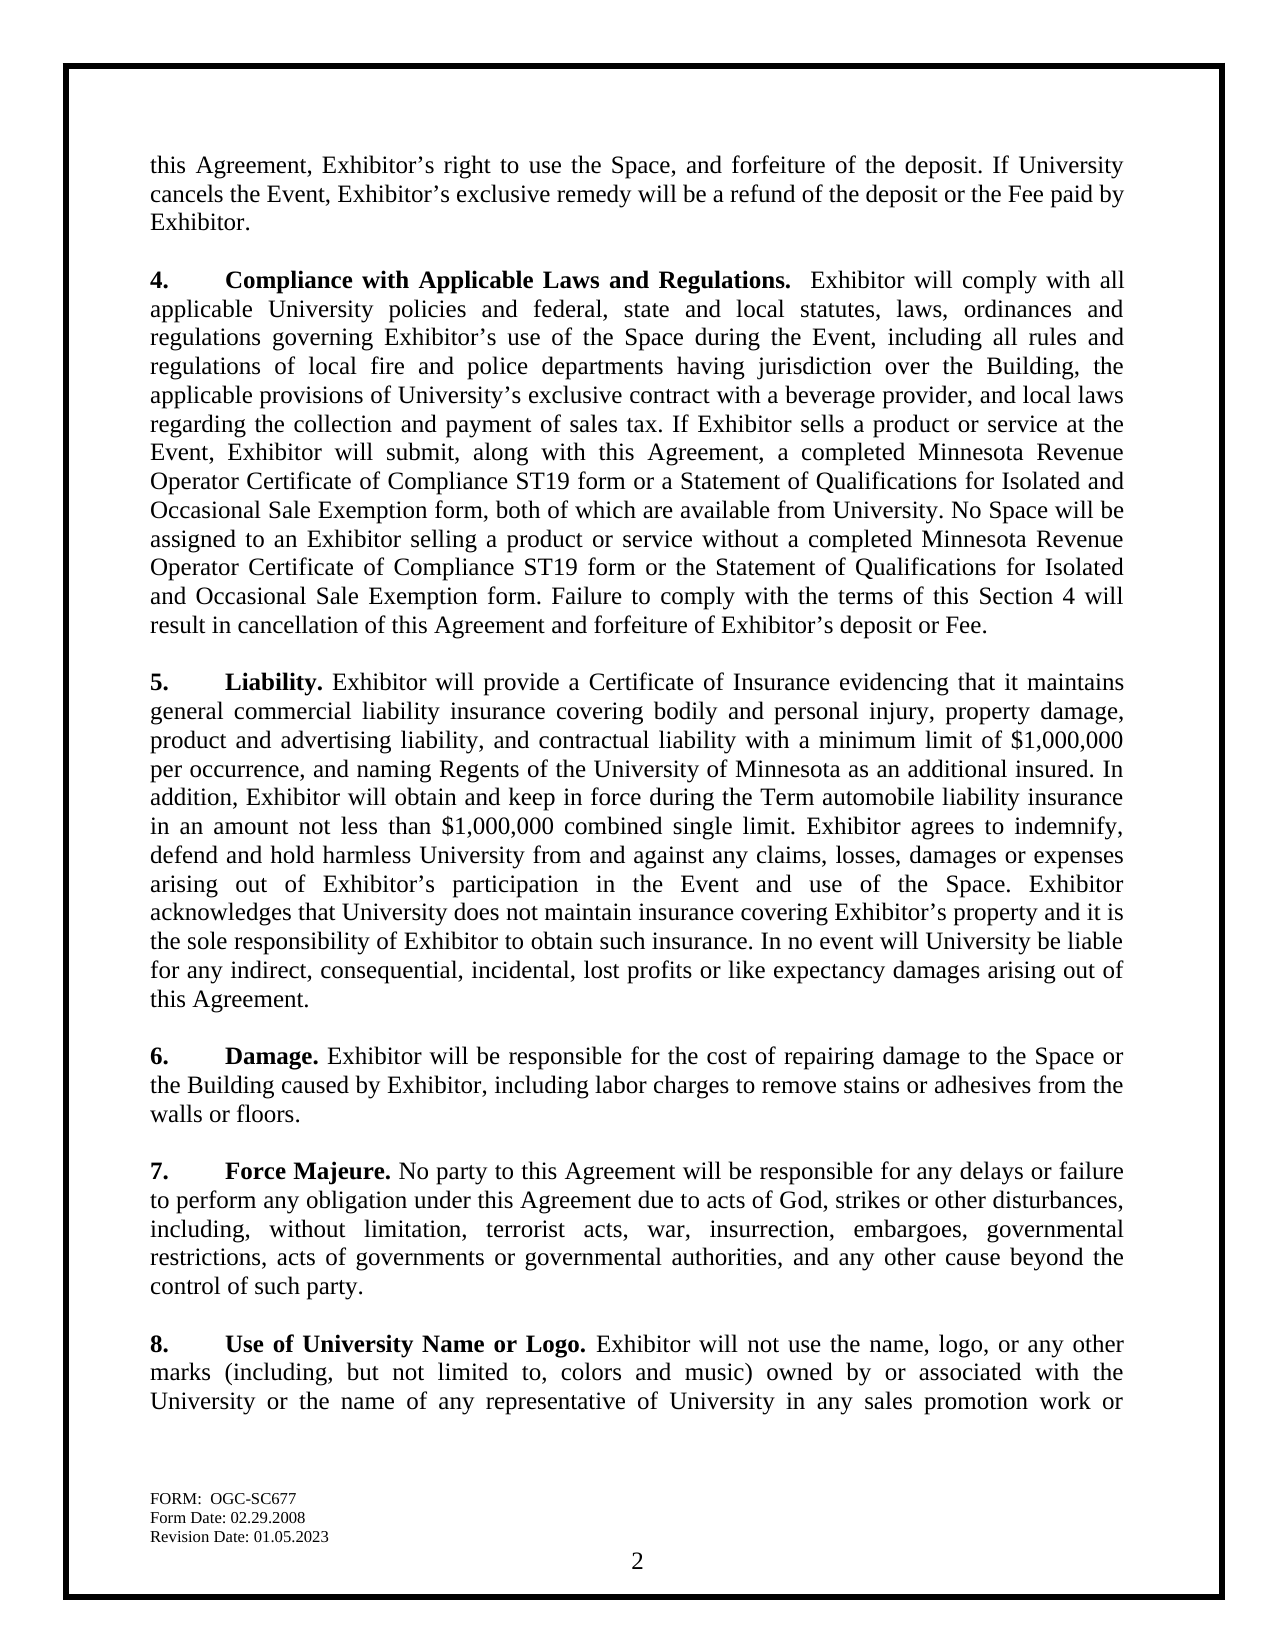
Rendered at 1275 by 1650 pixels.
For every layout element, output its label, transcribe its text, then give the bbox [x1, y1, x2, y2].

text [150, 150, 1125, 236]
text 4. Compliance with Applicable Laws and Regulations. Exhibitor will comply with all applicable University policies and federal, state and local statutes, laws, ordinances and regulations governing Exhibitor’s use of the Space during the Event, including all rules and regulations of local fire and police departments having jurisdiction over the Building, the applicable provisions of University’s exclusive contract with a beverage provider, and local laws regarding the collection and payment of sales tax. If Exhibitor sells a product or service at the Event, Exhibitor will submit, along with this Agreement, a completed Minnesota Revenue Operator Certificate of Compliance ST19 form or a Statement of Qualifications for Isolated and Occasional Sale Exemption form, both of which are available from University. No Space will be assigned to an Exhibitor selling a product or service without a completed Minnesota Revenue Operator Certificate of Compliance ST19 form or the Statement of Qualifications for Isolated and Occasional Sale Exemption form. Failure to comply with the terms of this Section 4 will result in cancellation of this Agreement and forfeiture of Exhibitor’s deposit or Fee. [150, 265, 1125, 639]
text 5. Liability. Exhibitor will provide a Certificate of Insurance evidencing that it maintains general commercial liability insurance covering bodily and personal injury, property damage, product and advertising liability, and contractual liability with a minimum limit of $1,000,000 per occurrence, and naming Regents of the as an additional insured. In addition, Exhibitor will obtain and keep in force during the Term automobile liability insurance in an amount not less than $1,000,000 combined single limit. Exhibitor agrees to indemnify, defend and hold harmless University from and against any claims, losses, damages or expenses arising out of Exhibitor’s participation in the Event and use of the Space. Exhibitor acknowledges that University does not maintain insurance covering Exhibitor’s property and it is the sole responsibility of Exhibitor to obtain such insurance. In no event will University be liable for any indirect, consequential, incidental, lost profits or like expectancy damages arising out of this Agreement. [150, 667, 1125, 1012]
text 6. Damage. Exhibitor will be responsible for the cost of repairing damage to the Space or the Building caused by Exhibitor, including labor charges to remove stains or adhesives from the walls or floors. [150, 1041, 1125, 1127]
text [150, 1329, 1125, 1415]
text 7. Force Majeure. No party to this Agreement will be responsible for any delays or failure to perform any obligation under this Agreement due to acts of God, strikes or other disturbances, including, without limitation, terrorist acts, war, insurrection, embargoes, governmental restrictions, acts of governments or governmental authorities, and any other cause beyond the control of such party. [150, 1156, 1125, 1300]
